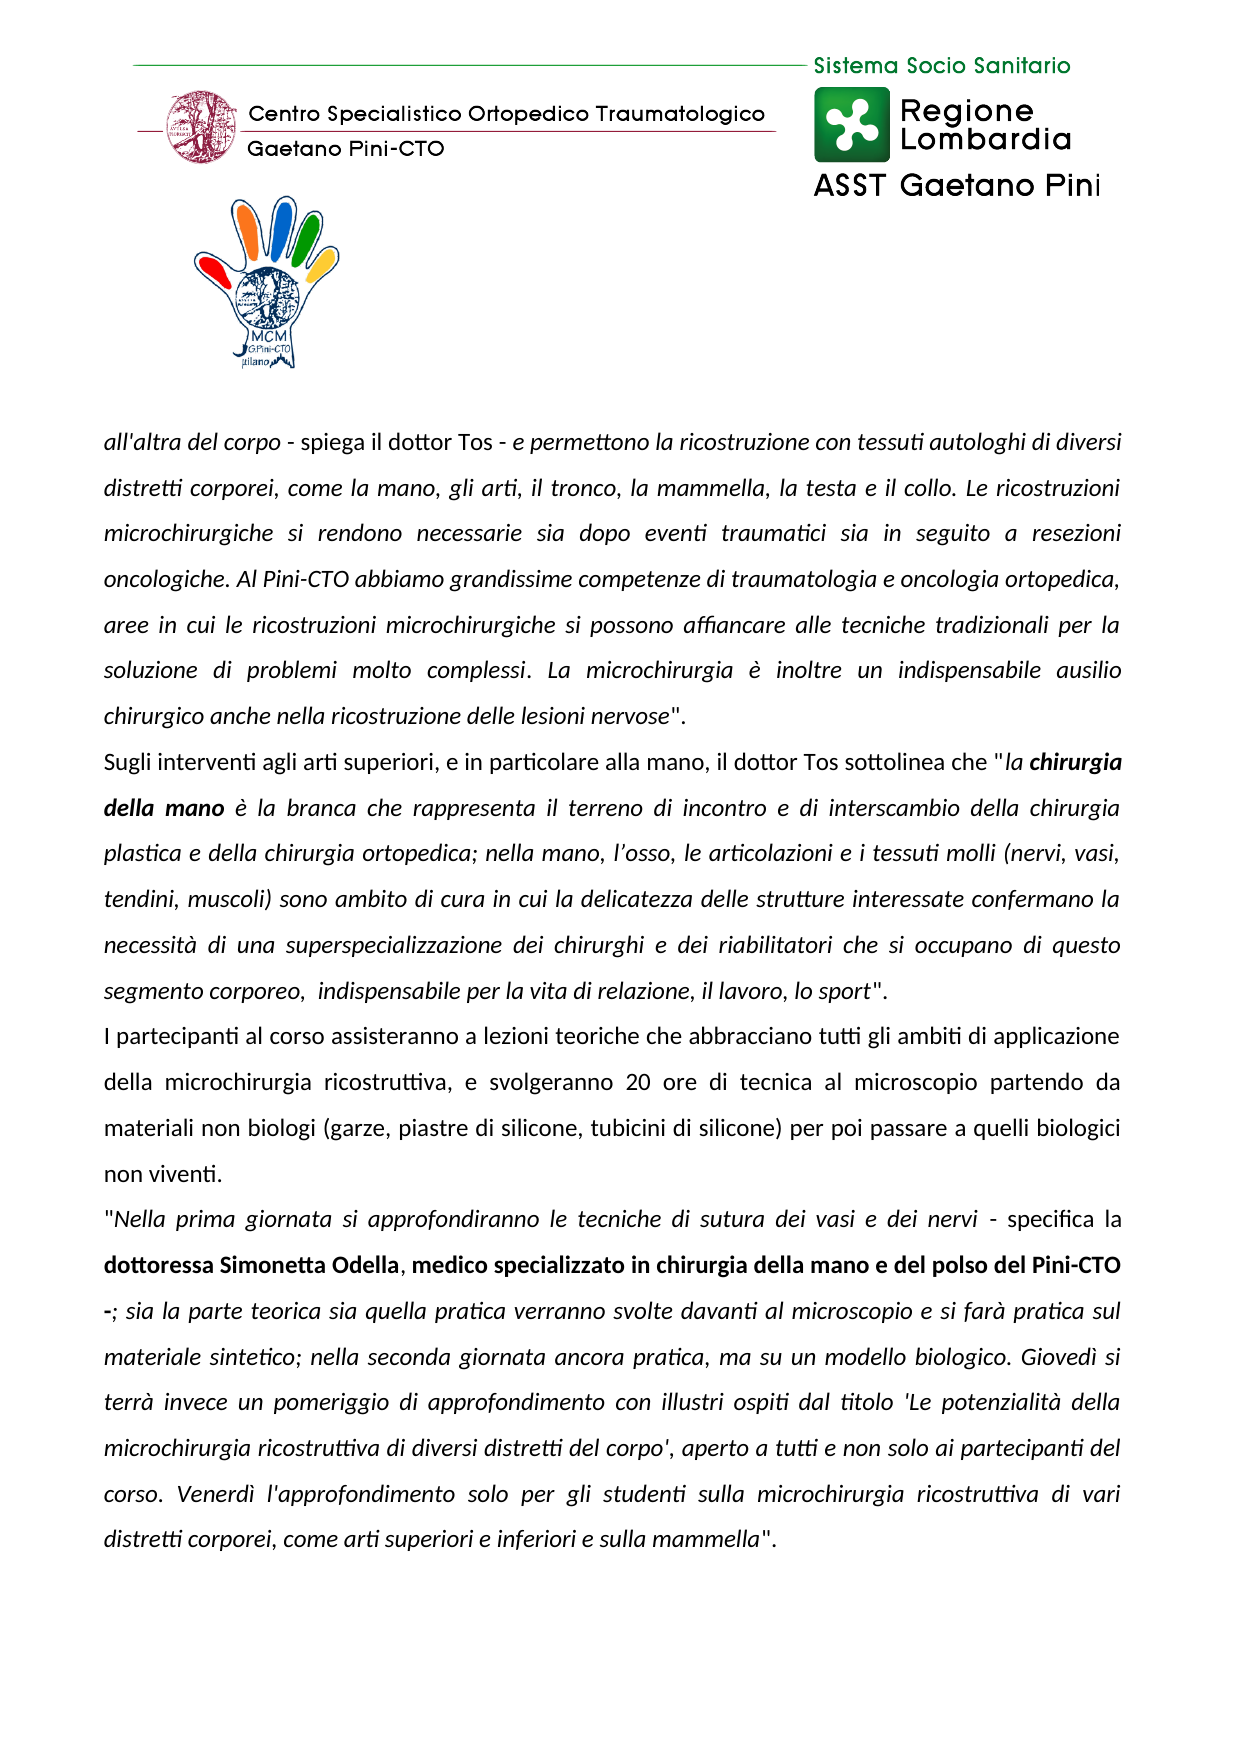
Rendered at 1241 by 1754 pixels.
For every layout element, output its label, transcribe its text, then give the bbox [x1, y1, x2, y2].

text Sugli interventi agli arti superiori, e in particolare alla mano, il dottor Tos sottolinea che "la chirurgia della mano è la branca che rappresenta il terreno di incontro e di interscambio della chirurgia plastica e della chirurgia ortopedica; nella mano, l’osso, le articolazioni e i tessuti molli (nervi, vasi, tendini, muscoli) sono ambito di cura in cui la delicatezza delle strutture interessate confermano la necessità di una superspecializzazione dei chirurghi e dei riabilitatori che si occupano di questo segmento corporeo, indispensabile per la vita di relazione, il lavoro, lo sport". [103, 746, 1122, 1005]
text "Nella prima giornata si approfondiranno le tecniche di sutura dei vasi e dei nervi - specifica la dottoressa Simonetta Odella, medico specializzato in chirurgia della mano e del polso del Pini-CTO -; sia la parte teorica sia quella pratica verranno svolte davanti al microscopio e si farà pratica sul materiale sintetico; nella seconda giornata ancora pratica, ma su un modello biologico. Giovedì si terrà invece un pomeriggio di approfondimento con illustri ospiti dal titolo 'Le potenzialità della microchirurgia ricostruttiva di diversi distretti del corpo', aperto a tutti e non solo ai partecipanti del corso. Venerdì l'approfondimento solo per gli studenti sulla microchirurgia ricostruttiva di vari distretti corporei, come arti superiori e inferiori e sulla mammella". [103, 1203, 1122, 1554]
picture [132, 57, 1099, 377]
text I partecipanti al corso assisteranno a lezioni teoriche che abbracciano tutti gli ambiti di applicazione della microchirurgia ricostruttiva, e svolgeranno 20 ore di tecnica al microscopio partendo da materiali non biologi (garze, piastre di silicone, tubicini di silicone) per poi passare a quelli biologici non viventi. [103, 1021, 1122, 1188]
